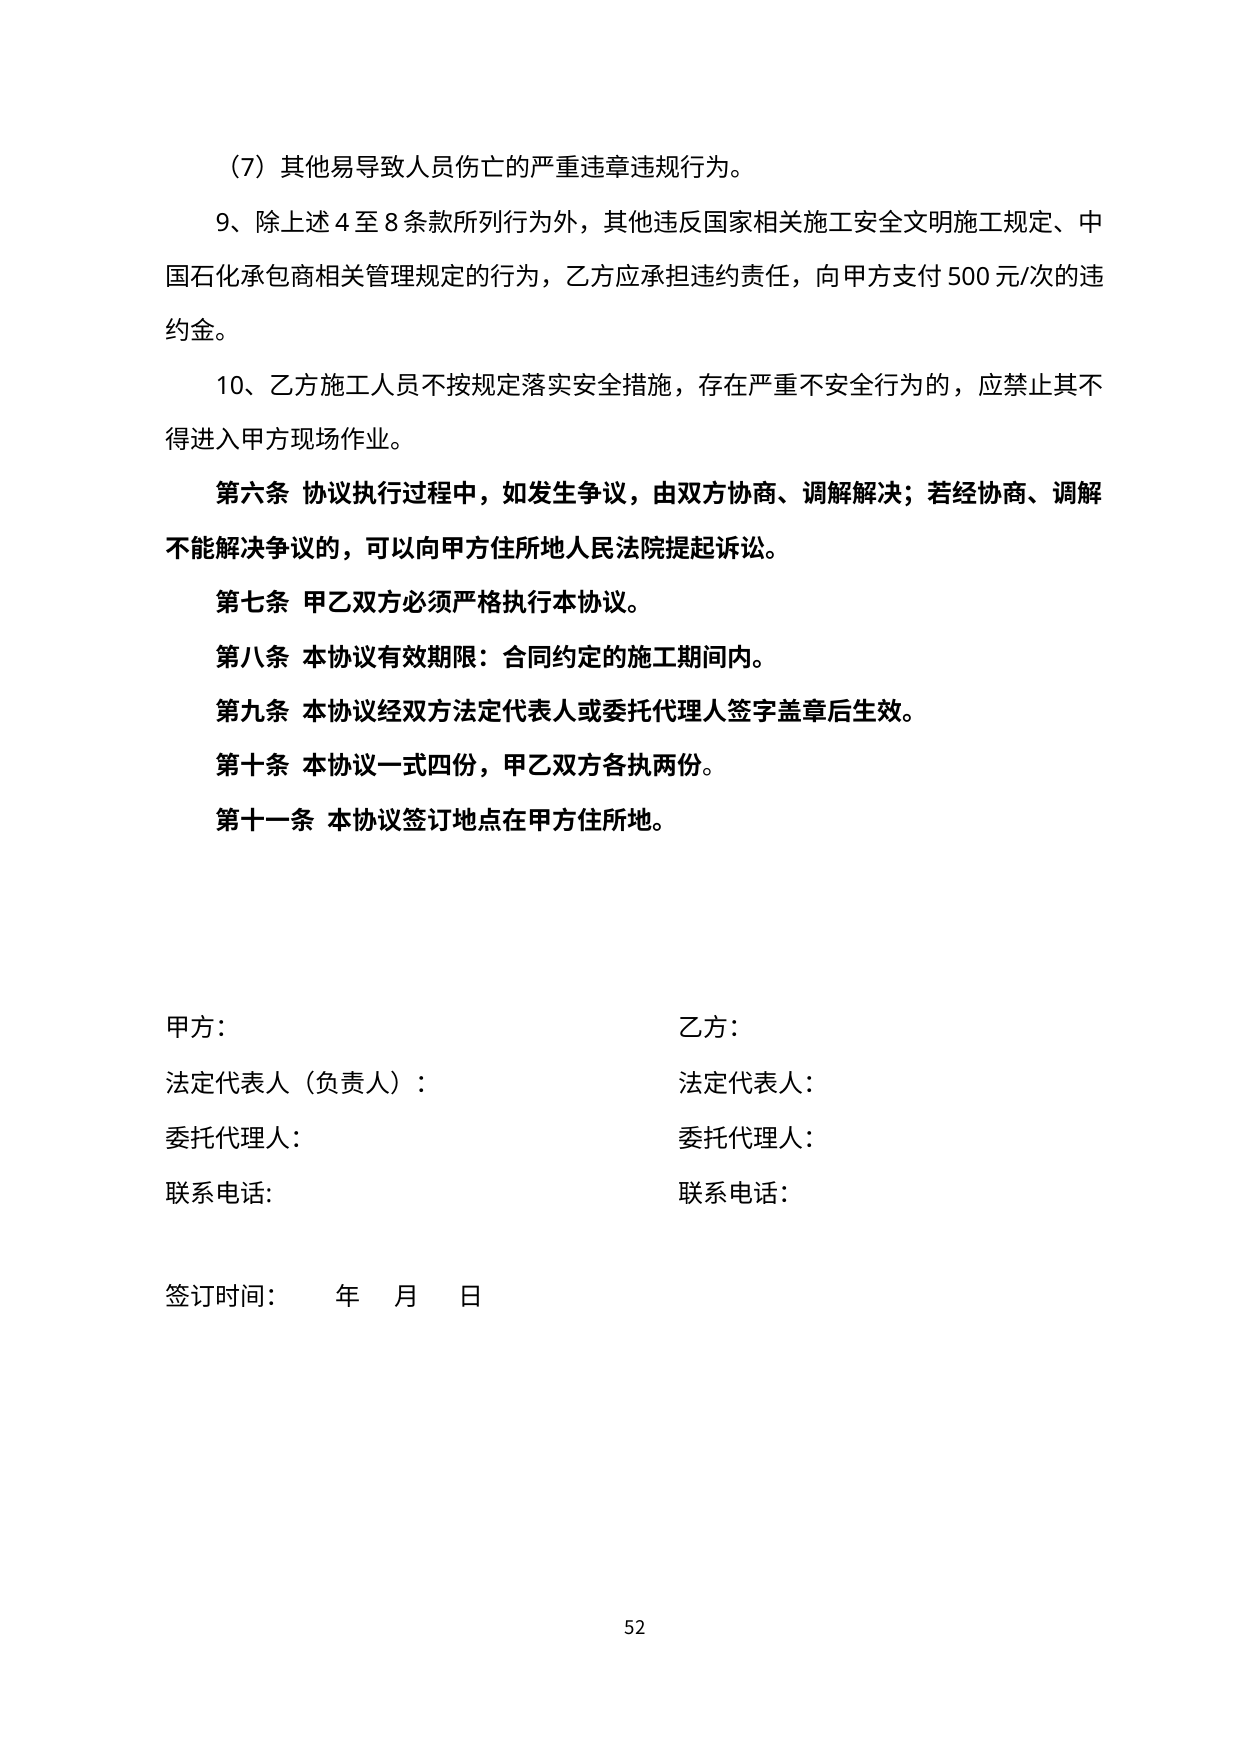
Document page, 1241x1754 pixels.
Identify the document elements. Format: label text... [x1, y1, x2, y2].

table_header 乙方： [668, 957, 1042, 1063]
table_cell 签订时间： 年 月 日 [154, 1277, 1042, 1379]
text 第八条 本协议有效期限：合同约定的施工期间内。 [165, 637, 1104, 673]
text 10、乙方施工人员不按规定落实安全措施，存在严重不安全行为的，应禁止其不得进入甲方现场作业。 [165, 365, 1104, 456]
text （7）其他易导致人员伤亡的严重违章违规行为。 [165, 148, 1104, 184]
table_cell 法定代表人（负责人）： [154, 1063, 667, 1118]
table_header 甲方： [154, 957, 667, 1063]
table_cell 委托代理人： [154, 1119, 667, 1174]
text 第六条 协议执行过程中，如发生争议，由双方协商、调解解决；若经协商、调解不能解决争议的，可以向甲方住所地人民法院提起诉讼。 [165, 474, 1104, 564]
text 第十条 本协议一式四份，甲乙双方各执两份。 [165, 746, 1104, 782]
text 第七条 甲乙双方必须严格执行本协议。 [165, 583, 1104, 619]
table_cell 联系电话: [154, 1174, 667, 1277]
text 9、除上述4至8条款所列行为外，其他违反国家相关施工安全文明施工规定、中国石化承包商相关管理规定的行为，乙方应承担违约责任，向甲方支付500元/次的违约金。 [165, 202, 1104, 347]
text 第十一条 本协议签订地点在甲方住所地。 [165, 800, 1104, 836]
table_cell 联系电话： [668, 1174, 1042, 1277]
text 第九条 本协议经双方法定代表人或委托代理人签字盖章后生效。 [165, 691, 1104, 728]
table_cell 法定代表人： [668, 1063, 1042, 1118]
table_cell 委托代理人： [668, 1119, 1042, 1174]
